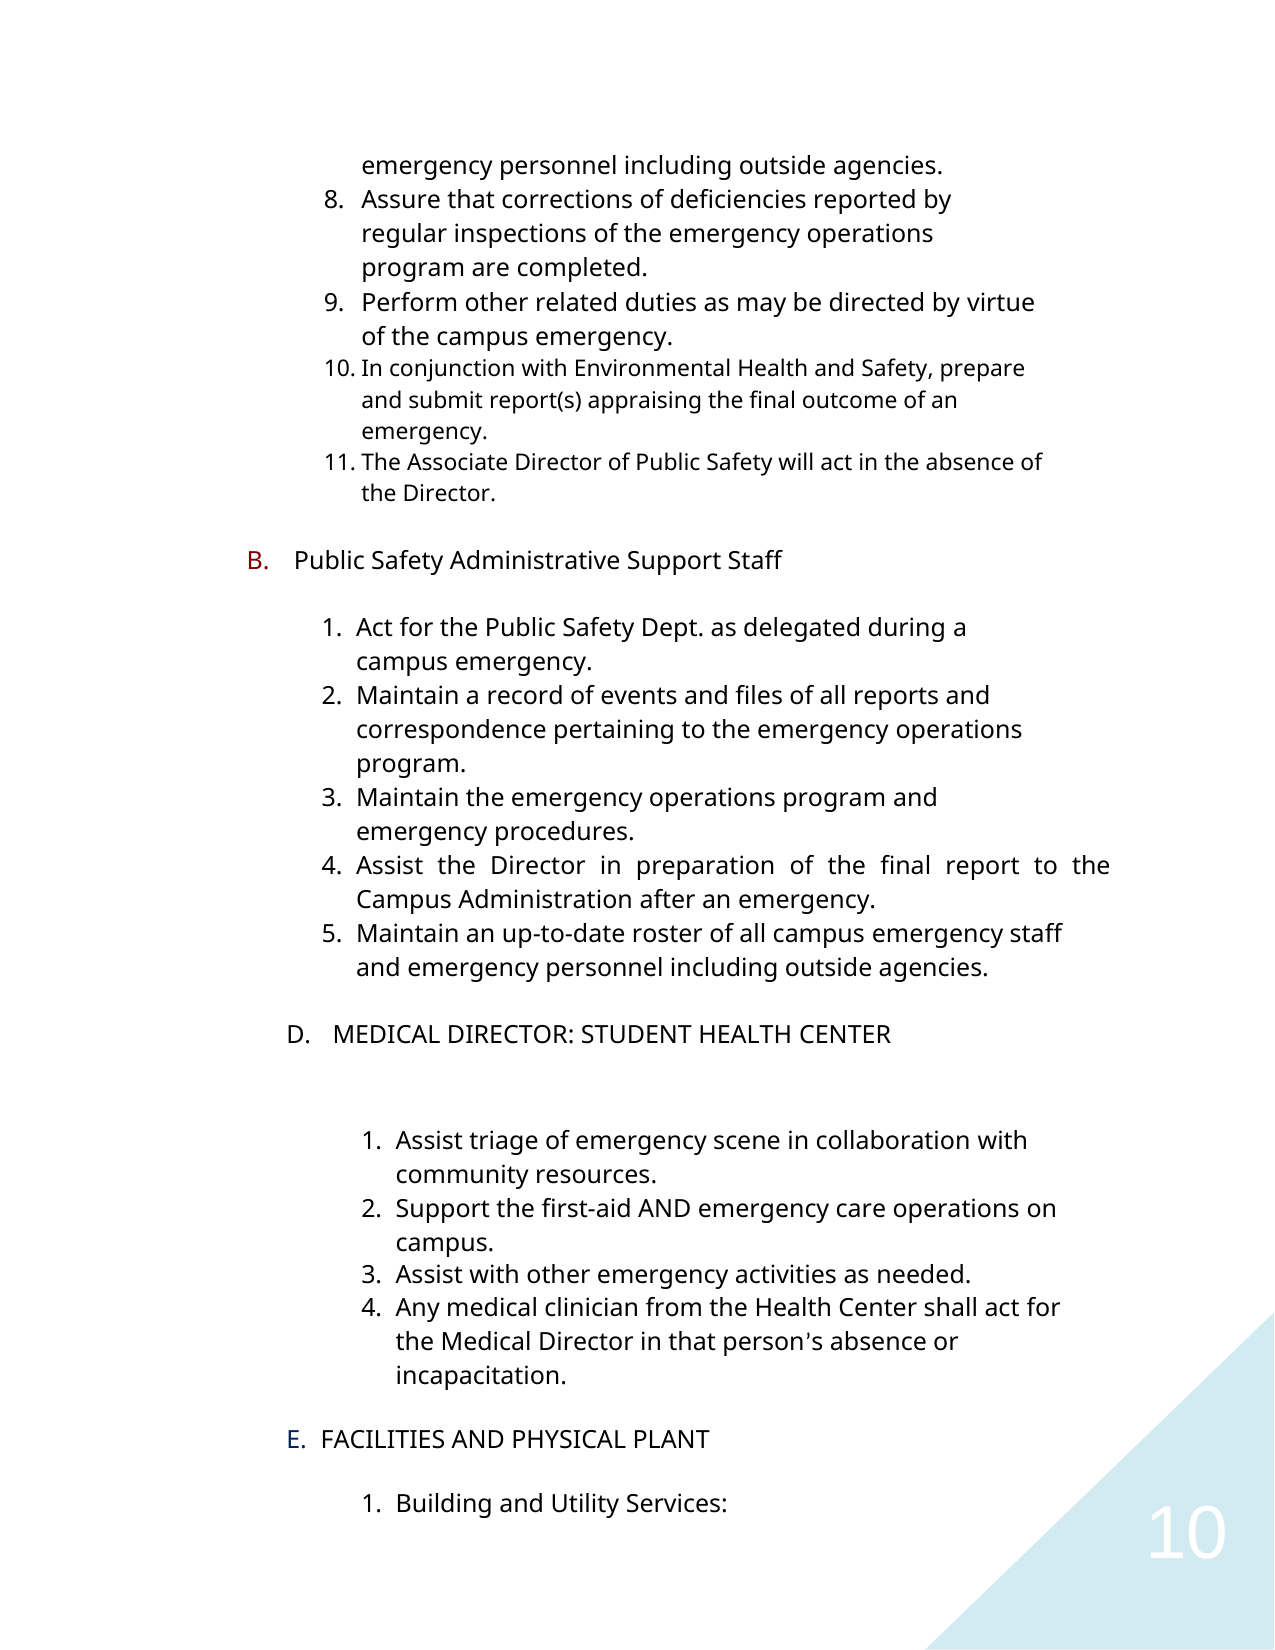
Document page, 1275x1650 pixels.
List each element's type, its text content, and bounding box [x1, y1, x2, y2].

list Support the first-aid AND emergency care operations on campus. [361, 1191, 1115, 1259]
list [323, 148, 1043, 182]
list Assist with other emergency activities as needed. [361, 1259, 1135, 1289]
list Any medical clinician from the Health Center shall act for the Medical Director in that person’s absence or incapacitation. [361, 1289, 1102, 1392]
list In conjunction with Environmental Health and Safety, prepare and submit report(s) appraising the final outcome of an emergency. [323, 352, 1043, 446]
list Public Safety Administrative Support Staff [246, 543, 1135, 577]
list Building and Utility Services: [361, 1489, 1135, 1519]
list Assure that corrections of deficiencies reported by regular inspections of the emergency operations program are completed. [323, 182, 1043, 284]
list Maintain a record of events and files of all reports and correspondence pertaining to the emergency operations program. [321, 677, 1104, 779]
list Perform other related duties as may be directed by virtue of the campus emergency. [323, 284, 1043, 352]
list MEDICAL DIRECTOR: STUDENT HEALTH CENTER [286, 1017, 1094, 1051]
list Assist triage of emergency scene in collaboration with community resources. [361, 1123, 1113, 1191]
list FACILITIES AND PHYSICAL PLANT [286, 1422, 1094, 1456]
list Act for the Public Safety Dept. as delegated during a campus emergency. [321, 609, 1028, 677]
list Assist the Director in preparation of the final report to the Campus Administration after an emergency. [321, 848, 1112, 916]
list Maintain an up-to-date roster of all campus emergency staff and emergency personnel including outside agencies. [321, 916, 1094, 984]
list The Associate Director of Public Safety will act in the absence of the Director. [323, 446, 1043, 508]
list Maintain the emergency operations program and emergency procedures. [321, 779, 1013, 848]
